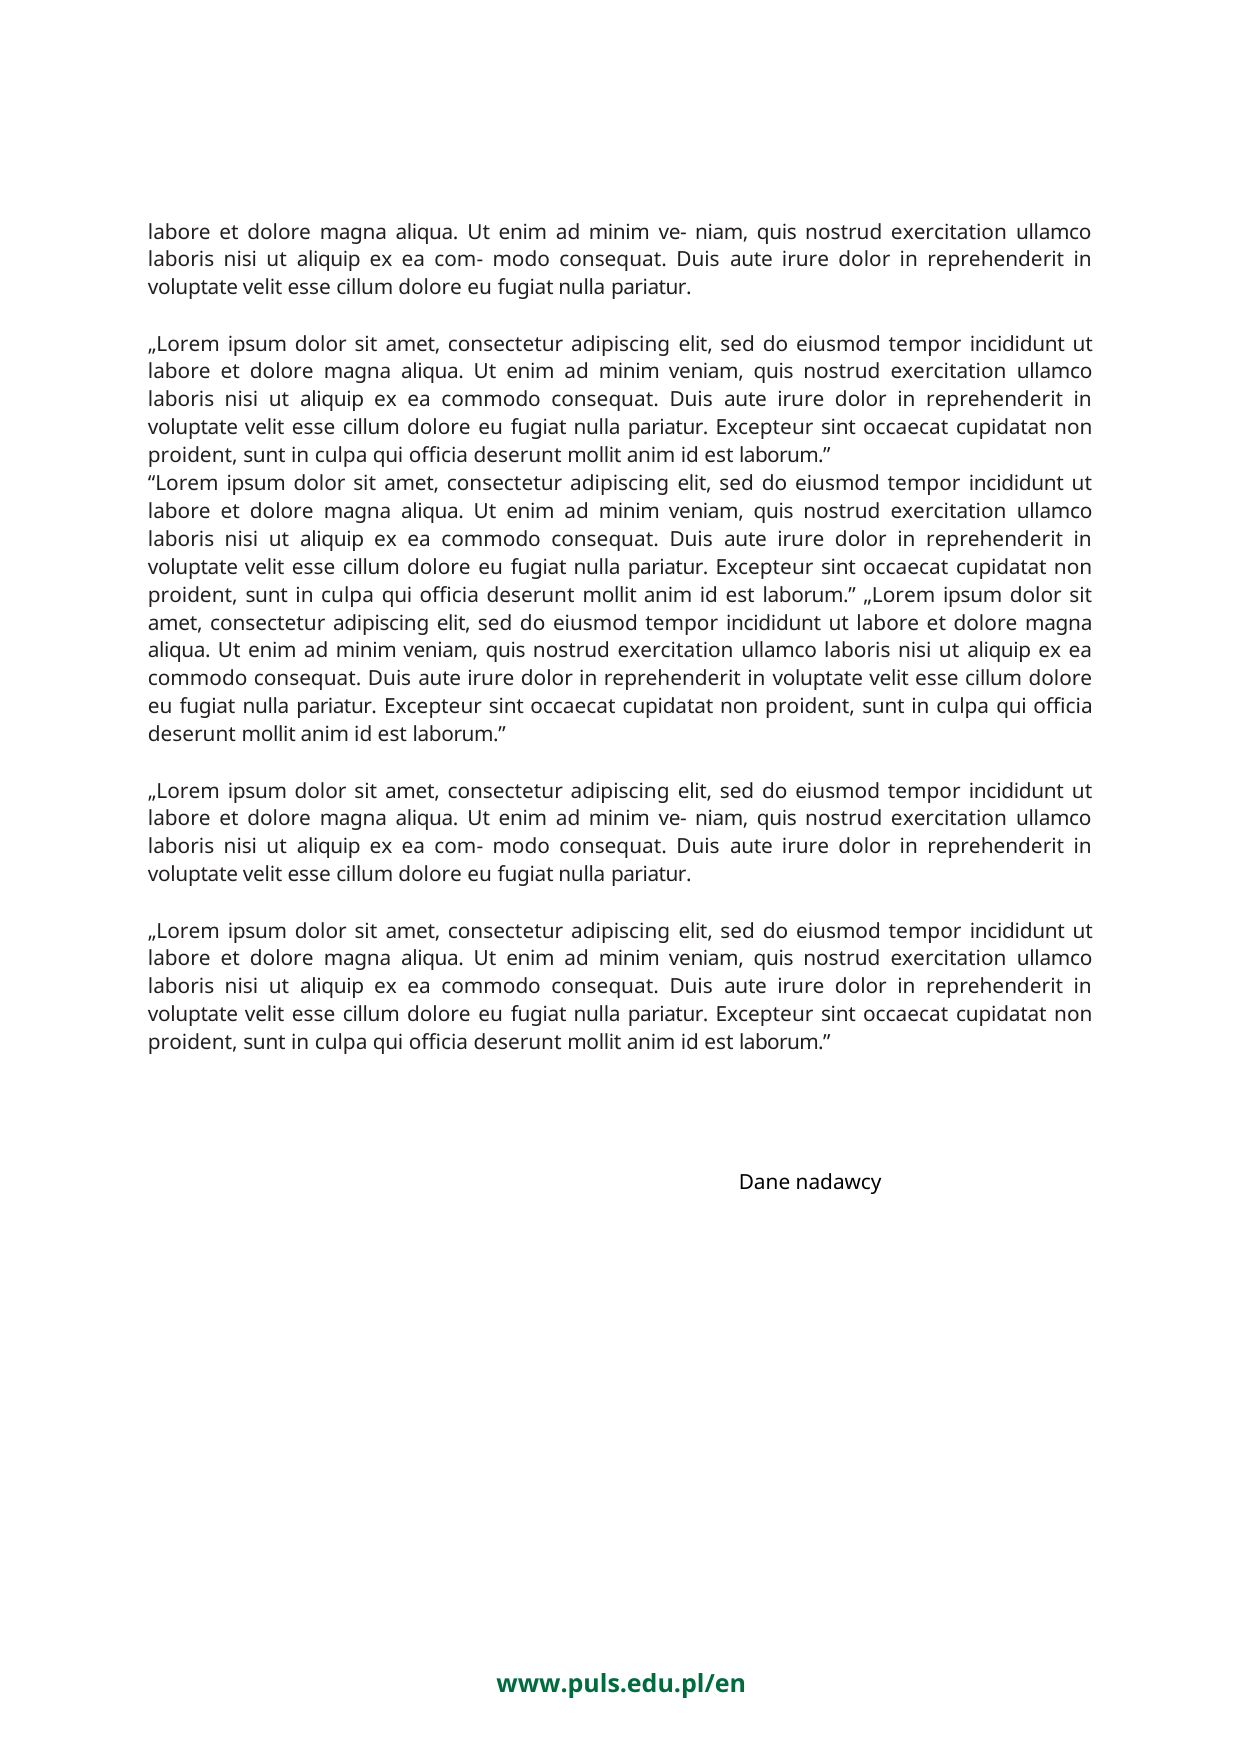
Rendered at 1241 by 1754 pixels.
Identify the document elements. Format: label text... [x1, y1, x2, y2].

text „Lorem ipsum dolor sit amet, consectetur adipiscing elit, sed do eiusmod tempor incididunt ut labore et dolore magna aliqua. Ut enim ad minim veniam, quis nostrud exercitation ullamco laboris nisi ut aliquip ex ea commodo consequat. Duis aute irure dolor in reprehenderit in voluptate velit esse cillum dolore eu fugiat nulla pariatur. Excepteur sint occaecat cupidatat non proident, sunt in culpa qui officia deserunt mollit anim id est laborum.” [148, 329, 1092, 469]
text „Lorem ipsum dolor sit amet, consectetur adipiscing elit, sed do eiusmod tempor incididunt ut labore et dolore magna aliqua. Ut enim ad minim veniam, quis nostrud exercitation ullamco laboris nisi ut aliquip ex ea commodo consequat. Duis aute irure dolor in reprehenderit in voluptate velit esse cillum dolore eu fugiat nulla pariatur. Excepteur sint occaecat cupidatat non proident, sunt in culpa qui officia deserunt mollit anim id est laborum.” [148, 916, 1092, 1056]
text Dane nadawcy [665, 1167, 1092, 1195]
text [148, 217, 1092, 301]
